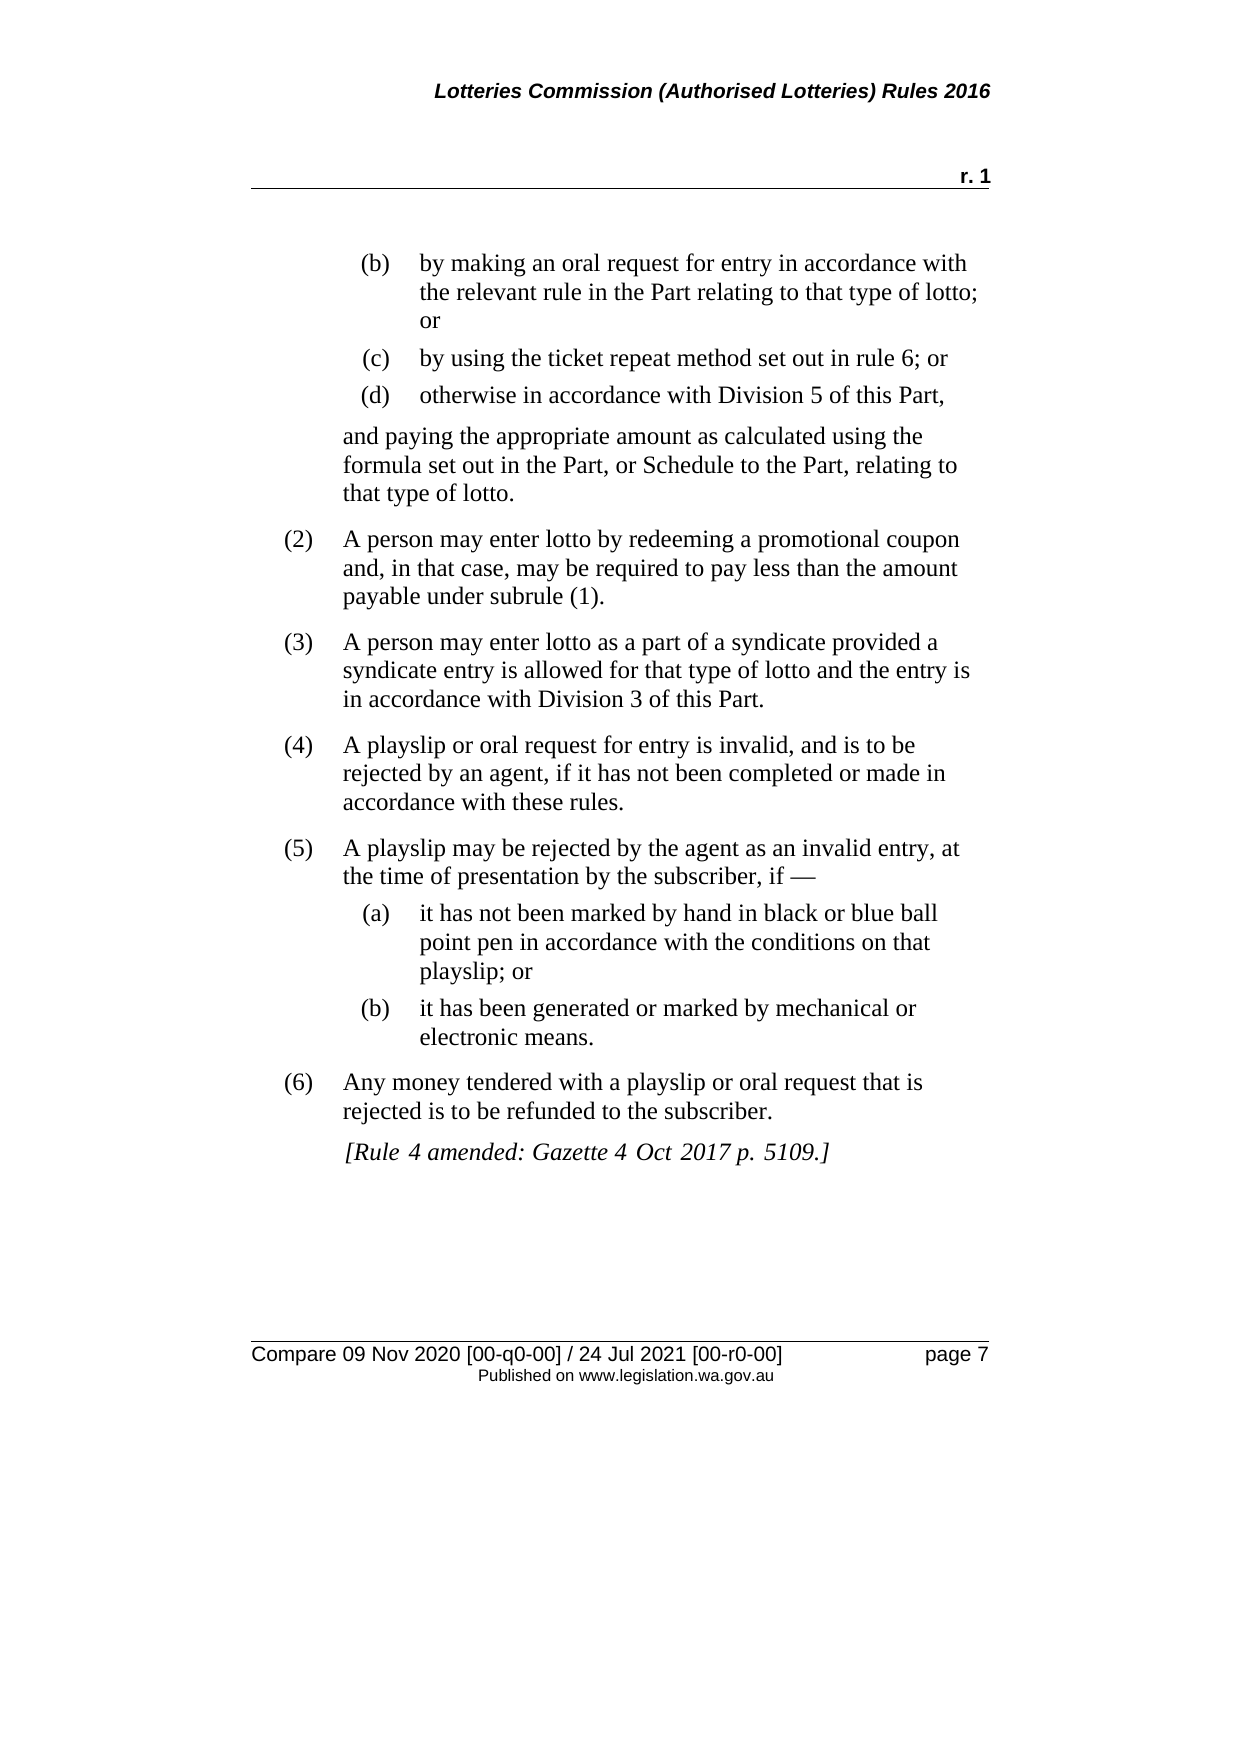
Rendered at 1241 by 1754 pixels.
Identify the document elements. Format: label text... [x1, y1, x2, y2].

text and paying the appropriate amount as calculated using the formula set out in the Part, or Schedule to the Part, relating to that type of lotto. [251, 421, 989, 507]
text (4) A playslip or oral request for entry is invalid, and is to be rejected by an agent, if it has not been completed or made in accordance with these rules. [251, 730, 989, 816]
text (b) by making an oral request for entry in accordance with the relevant rule in the Part relating to that type of lotto; or [251, 248, 989, 334]
text (c) by using the ticket repeat method set out in rule 6; or [251, 343, 989, 371]
text [Rule 4 amended: Gazette 4 Oct 2017 p. 5109.] [251, 1137, 989, 1166]
text (3) A person may enter lotto as a part of a syndicate provided a syndicate entry is allowed for that type of lotto and the entry is in accordance with Division 3 of this Part. [251, 627, 989, 713]
text (b) it has been generated or marked by mechanical or electronic means. [251, 993, 989, 1051]
text (a) it has not been marked by hand in black or blue ball point pen in accordance with the conditions on that playslip; or [251, 898, 989, 985]
text (6) Any money tendered with a playslip or oral request that is rejected is to be refunded to the subscriber. [251, 1067, 989, 1125]
text (2) A person may enter lotto by redeeming a promotional coupon and, in that case, may be required to pay less than the amount payable under subrule (1). [251, 524, 989, 610]
text (d) otherwise in accordance with Division 5 of this Part, [251, 380, 989, 408]
text (5) A playslip may be rejected by the agent as an invalid entry, at the time of presentation by the subscriber, if — [251, 833, 989, 890]
